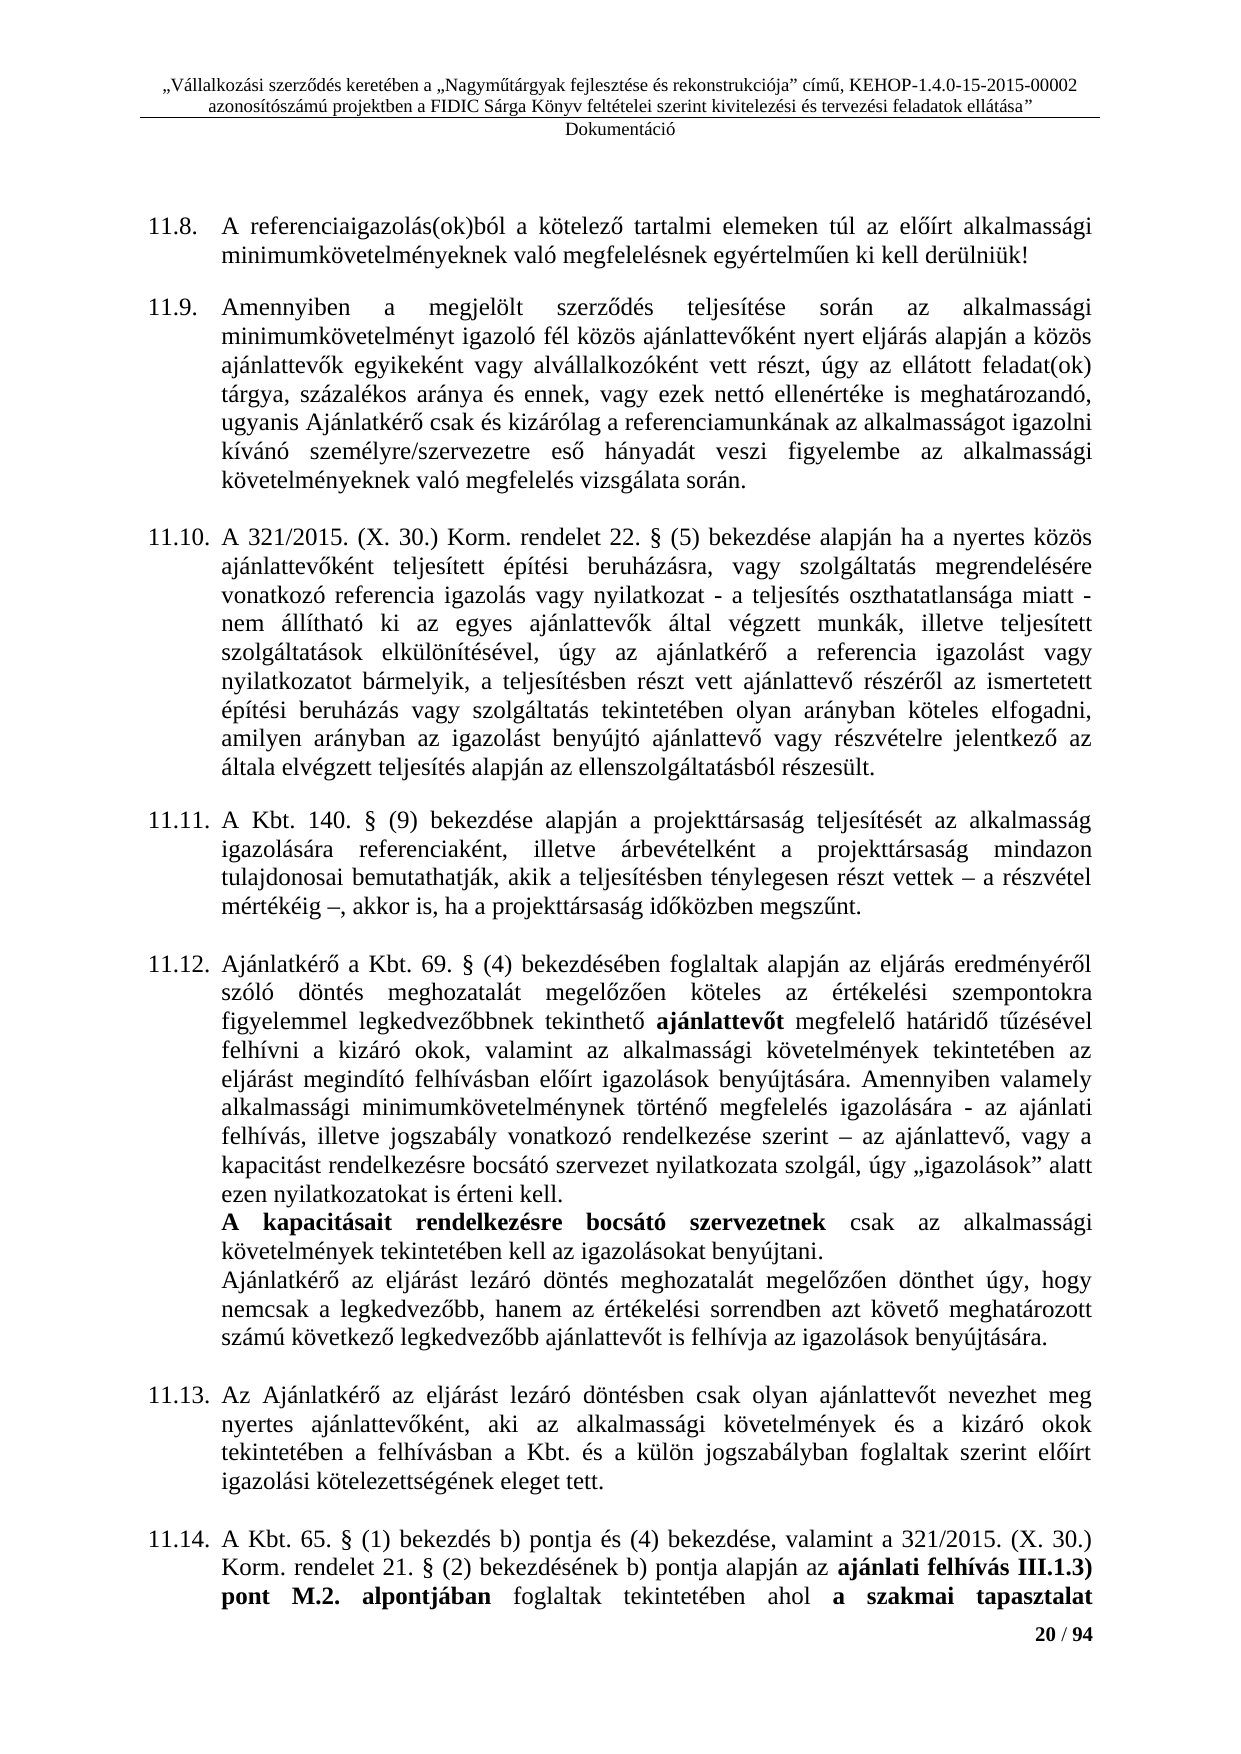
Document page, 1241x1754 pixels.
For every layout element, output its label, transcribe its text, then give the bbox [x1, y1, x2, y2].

list Ajánlatkérő a Kbt. 69. § (4) bekezdésében foglaltak alapján az eljárás eredményéről szóló döntés meghozatalát megelőzően köteles az értékelési szempontokra figyelemmel legkedvezőbbnek tekinthető ajánlattevőt megfelelő határidő tűzésével felhívni a kizáró okok, valamint az alkalmassági követelmények tekintetében az eljárást megindító felhívásban előírt igazolások benyújtására. Amennyiben valamely alkalmassági minimumkövetelménynek történő megfelelés igazolására - az ajánlati felhívás, illetve jogszabály vonatkozó rendelkezése szerint – az ajánlattevő, vagy a kapacitást rendelkezésre bocsátó szervezet nyilatkozata szolgál, úgy „igazolások” alatt ezen nyilatkozatokat is érteni kell. [148, 949, 1093, 1207]
text Ajánlatkérő az eljárást lezáró döntés meghozatalát megelőzően dönthet úgy, hogy nemcsak a legkedvezőbb, hanem az értékelési sorrendben azt követő meghatározott számú következő legkedvezőbb ajánlattevőt is felhívja az igazolások benyújtására. [221, 1265, 1093, 1351]
list A referenciaigazolás(ok)ból a kötelező tartalmi elemeken túl az előírt alkalmassági minimumkövetelményeknek való megfelelésnek egyértelműen ki kell derülniük! [148, 211, 1093, 268]
text A kapacitásait rendelkezésre bocsátó szervezetnek csak az alkalmassági követelmények tekintetében kell az igazolásokat benyújtani. [221, 1207, 1093, 1265]
list A Kbt. 140. § (9) bekezdése alapján a projekttársaság teljesítését az alkalmasság igazolására referenciaként, illetve árbevételként a projekttársaság mindazon tulajdonosai bemutathatják, akik a teljesítésben ténylegesen részt vettek – a részvétel mértékéig –, akkor is, ha a projekttársaság időközben megszűnt. [148, 805, 1093, 920]
list A 321/2015. (X. 30.) Korm. rendelet 22. § (5) bekezdése alapján ha a nyertes közös ajánlattevőként teljesített építési beruházásra, vagy szolgáltatás megrendelésére vonatkozó referencia igazolás vagy nyilatkozat - a teljesítés oszthatatlansága miatt - nem állítható ki az egyes ajánlattevők által végzett munkák, illetve teljesített szolgáltatások elkülönítésével, úgy az ajánlatkérő a referencia igazolást vagy nyilatkozatot bármelyik, a teljesítésben részt vett ajánlattevő részéről az ismertetett építési beruházás vagy szolgáltatás tekintetében olyan arányban köteles elfogadni, amilyen arányban az igazolást benyújtó ajánlattevő vagy részvételre jelentkező az általa elvégzett teljesítés alapján az ellenszolgáltatásból részesült. [148, 522, 1093, 781]
list Az Ajánlatkérő az eljárást lezáró döntésben csak olyan ajánlattevőt nevezhet meg nyertes ajánlattevőként, aki az alkalmassági követelmények és a kizáró okok tekintetében a felhívásban a Kbt. és a külön jogszabályban foglaltak szerint előírt igazolási kötelezettségének eleget tett. [148, 1380, 1093, 1495]
list Amennyiben a megjelölt szerződés teljesítése során az alkalmassági minimumkövetelményt igazoló fél közös ajánlattevőként nyert eljárás alapján a közös ajánlattevők egyikeként vagy alvállalkozóként vett részt, úgy az ellátott feladat(ok) tárgya, százalékos aránya és ennek, vagy ezek nettó ellenértéke is meghatározandó, ugyanis Ajánlatkérő csak és kizárólag a referenciamunkának az alkalmasságot igazolni kívánó személyre/szervezetre eső hányadát veszi figyelembe az alkalmassági követelményeknek való megfelelés vizsgálata során. [148, 292, 1093, 494]
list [148, 1524, 1093, 1610]
